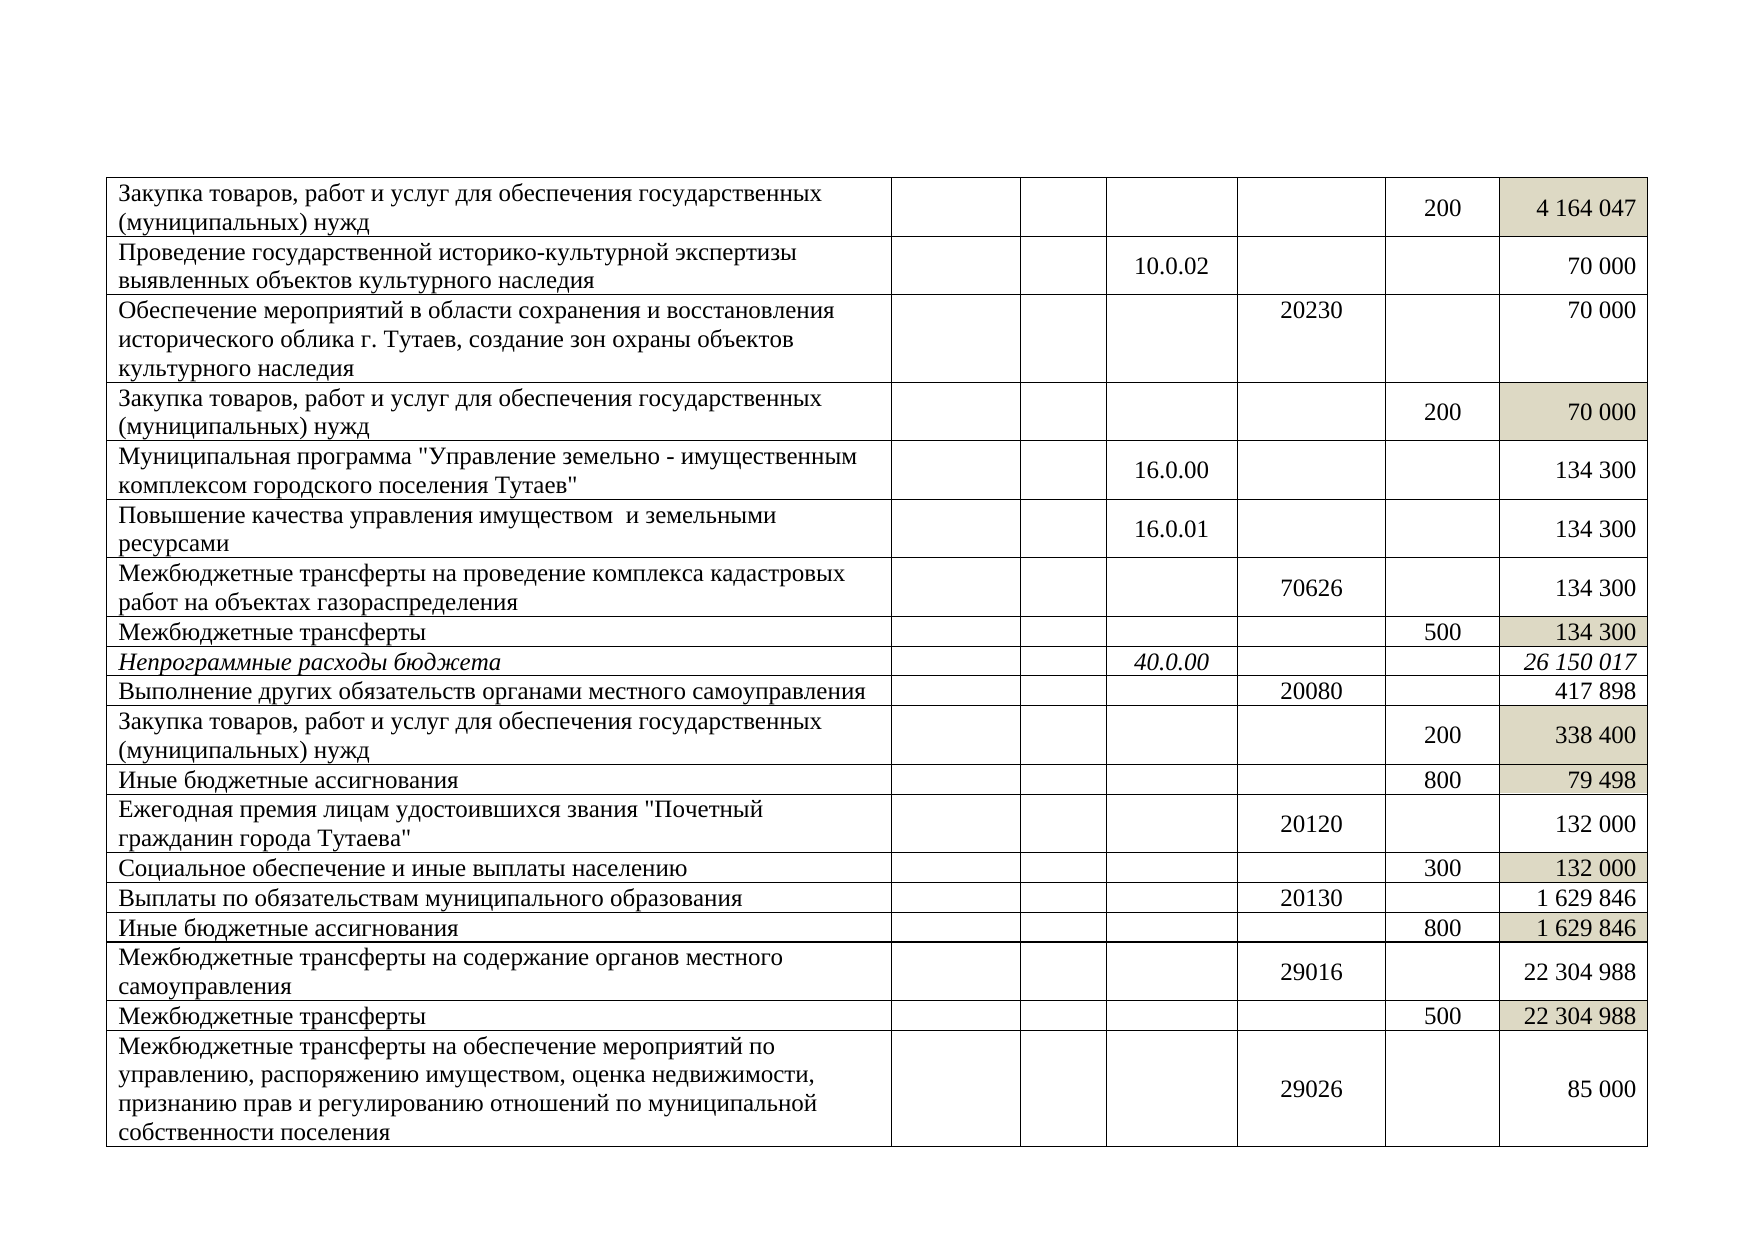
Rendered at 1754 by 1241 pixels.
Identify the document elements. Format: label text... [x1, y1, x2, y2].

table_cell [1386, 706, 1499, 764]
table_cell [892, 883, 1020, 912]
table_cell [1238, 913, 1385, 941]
table_cell Закупка товаров, работ и услуг для обеспечения государственных (муниципальных) нужд [107, 383, 891, 440]
table_cell Повышение качества управления имуществом и земельными ресурсами [107, 500, 891, 557]
table_cell [1386, 237, 1499, 294]
table_cell [1386, 647, 1499, 675]
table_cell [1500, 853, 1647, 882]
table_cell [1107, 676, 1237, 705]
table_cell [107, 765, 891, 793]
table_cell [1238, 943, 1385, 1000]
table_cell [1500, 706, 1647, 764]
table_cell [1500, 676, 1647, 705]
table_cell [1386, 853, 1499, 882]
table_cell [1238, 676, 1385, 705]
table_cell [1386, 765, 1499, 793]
table_cell [892, 383, 1020, 440]
table_cell 134 300 [1500, 558, 1647, 616]
table_cell [1238, 441, 1385, 499]
table_cell [1238, 617, 1385, 646]
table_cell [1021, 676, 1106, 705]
table_cell 134 300 [1500, 500, 1647, 557]
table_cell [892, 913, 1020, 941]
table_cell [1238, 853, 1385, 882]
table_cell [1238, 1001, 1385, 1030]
table_cell [892, 500, 1020, 557]
table_cell Межбюджетные трансферты [107, 617, 891, 646]
table_cell [1107, 383, 1237, 440]
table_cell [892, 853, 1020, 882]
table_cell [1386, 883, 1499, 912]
table_cell 200 [1386, 383, 1499, 440]
table_cell [1021, 500, 1106, 557]
table_cell 70 000 [1500, 295, 1647, 382]
table_cell [892, 178, 1020, 236]
table_cell Непрограммные расходы бюджета [107, 647, 891, 675]
table_cell [1238, 500, 1385, 557]
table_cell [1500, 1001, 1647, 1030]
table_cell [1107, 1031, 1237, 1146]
table_cell 70626 [1238, 558, 1385, 616]
table_cell [1386, 558, 1499, 616]
table_cell [1107, 295, 1237, 382]
table_cell [1107, 617, 1237, 646]
table_cell 20230 [1238, 295, 1385, 382]
table_cell [1386, 295, 1499, 382]
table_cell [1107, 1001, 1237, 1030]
table_cell [1021, 237, 1106, 294]
table_cell [892, 237, 1020, 294]
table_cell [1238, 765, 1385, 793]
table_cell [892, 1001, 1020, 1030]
table_cell 16.0.00 [1107, 441, 1237, 499]
table_cell [1386, 441, 1499, 499]
table_cell Межбюджетные трансферты на проведение комплекса кадастровых работ на объектах газораспределения [107, 558, 891, 616]
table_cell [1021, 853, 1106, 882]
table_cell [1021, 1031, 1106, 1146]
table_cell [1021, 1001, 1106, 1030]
table_cell [1021, 383, 1106, 440]
table_cell 70 000 [1500, 237, 1647, 294]
table_cell 70 000 [1500, 383, 1647, 440]
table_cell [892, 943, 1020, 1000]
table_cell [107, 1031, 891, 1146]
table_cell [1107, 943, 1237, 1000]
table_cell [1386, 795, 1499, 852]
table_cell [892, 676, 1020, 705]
table_cell [1021, 617, 1106, 646]
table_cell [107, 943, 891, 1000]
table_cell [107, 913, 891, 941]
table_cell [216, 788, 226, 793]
table_cell 200 [1386, 178, 1499, 236]
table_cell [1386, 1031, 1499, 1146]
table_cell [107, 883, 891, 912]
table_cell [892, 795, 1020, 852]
table_cell 10.0.02 [1107, 237, 1237, 294]
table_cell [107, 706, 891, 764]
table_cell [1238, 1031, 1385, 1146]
table_cell [1021, 178, 1106, 236]
table_cell [892, 441, 1020, 499]
table_cell 40.0.00 [1107, 647, 1237, 675]
table_cell 500 [1386, 617, 1499, 646]
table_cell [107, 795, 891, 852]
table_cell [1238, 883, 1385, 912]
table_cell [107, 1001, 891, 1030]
table_cell 4 164 047 [1500, 178, 1647, 236]
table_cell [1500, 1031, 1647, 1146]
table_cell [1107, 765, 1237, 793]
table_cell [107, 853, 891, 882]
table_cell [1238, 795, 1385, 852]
table_cell Обеспечение мероприятий в области сохранения и восстановления исторического облика г. Тутаев, создание зон охраны объектов культурного наследия [107, 295, 891, 382]
table_cell 134 300 [1500, 441, 1647, 499]
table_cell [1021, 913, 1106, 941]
table_cell [1238, 178, 1385, 236]
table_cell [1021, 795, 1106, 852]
table_cell [1107, 178, 1237, 236]
table_cell [892, 558, 1020, 616]
table_cell [892, 617, 1020, 646]
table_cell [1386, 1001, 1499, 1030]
table_cell Проведение государственной историко-культурной экспертизы выявленных объектов культурного наследия [107, 237, 891, 294]
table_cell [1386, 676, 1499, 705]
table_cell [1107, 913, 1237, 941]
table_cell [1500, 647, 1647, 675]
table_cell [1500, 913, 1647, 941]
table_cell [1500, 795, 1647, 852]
table_cell [1386, 500, 1499, 557]
table_cell [1021, 441, 1106, 499]
table_cell [1021, 295, 1106, 382]
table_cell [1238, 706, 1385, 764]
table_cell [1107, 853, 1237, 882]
table_cell Муниципальная программа "Управление земельно - имущественным комплексом городского поселения Тутаев" [107, 441, 891, 499]
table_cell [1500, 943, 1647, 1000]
table_cell 134 300 [1500, 617, 1647, 646]
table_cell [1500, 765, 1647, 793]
table_cell [1238, 237, 1385, 294]
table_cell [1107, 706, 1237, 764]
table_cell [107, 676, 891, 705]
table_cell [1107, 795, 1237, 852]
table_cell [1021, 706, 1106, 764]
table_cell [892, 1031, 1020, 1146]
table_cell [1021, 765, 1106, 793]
table_cell [892, 647, 1020, 675]
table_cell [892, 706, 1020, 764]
table_cell [1238, 647, 1385, 675]
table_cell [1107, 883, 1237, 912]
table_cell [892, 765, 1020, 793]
table_cell [892, 295, 1020, 382]
table_cell [1021, 558, 1106, 616]
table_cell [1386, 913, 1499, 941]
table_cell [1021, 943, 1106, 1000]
table_cell [1107, 558, 1237, 616]
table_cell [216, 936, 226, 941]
table_cell 16.0.01 [1107, 500, 1237, 557]
table_cell [1238, 383, 1385, 440]
table_cell Закупка товаров, работ и услуг для обеспечения государственных (муниципальных) нужд [107, 178, 891, 236]
table_cell [1021, 647, 1106, 675]
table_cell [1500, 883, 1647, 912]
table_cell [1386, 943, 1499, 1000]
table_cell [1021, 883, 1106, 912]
